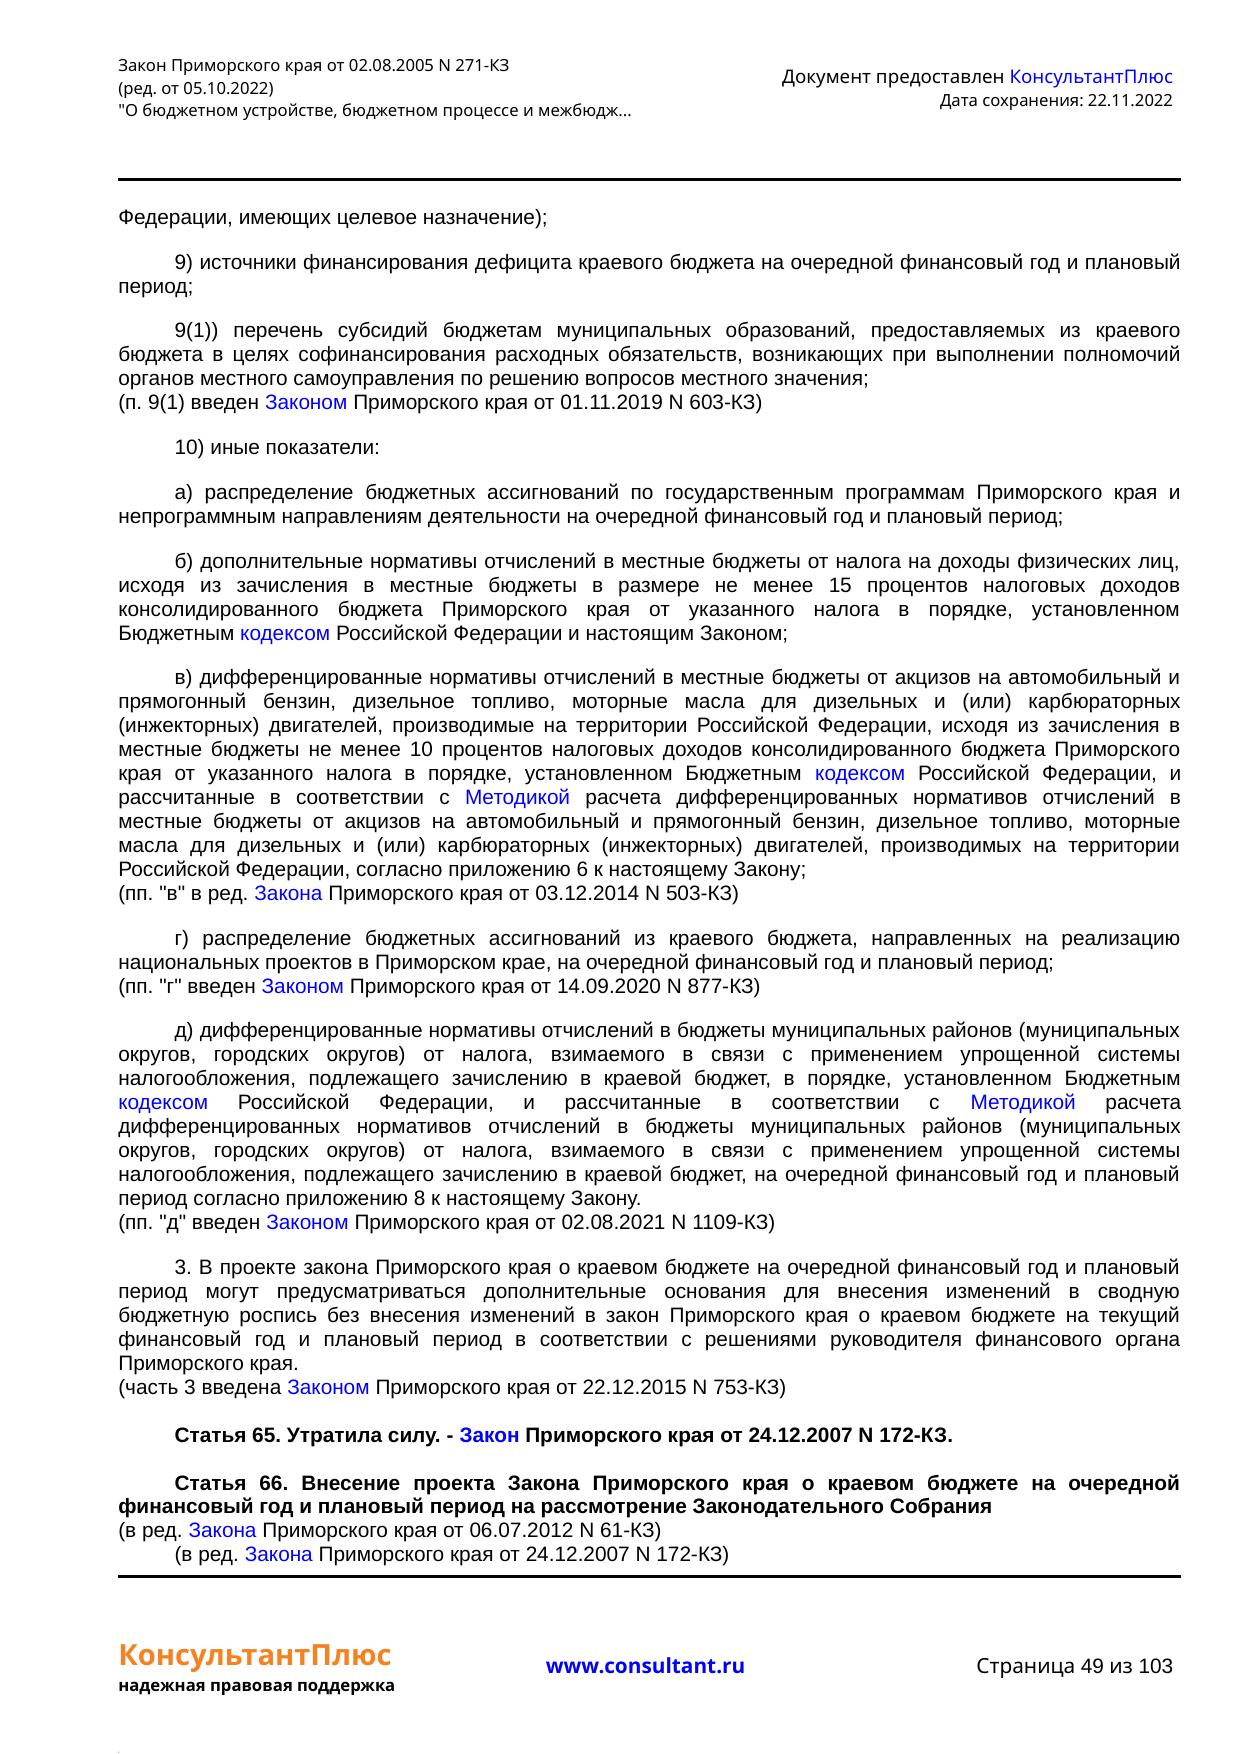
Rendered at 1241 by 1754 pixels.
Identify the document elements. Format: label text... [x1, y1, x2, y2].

text (часть 3 введена Законом Приморского края от 22.12.2015 N 753-КЗ) [118, 1374, 1181, 1398]
text (пп. "г" введен Законом Приморского края от 14.09.2020 N 877-КЗ) [118, 973, 1181, 997]
text 9(1)) перечень субсидий бюджетам муниципальных образований, предоставляемых из краевого бюджета в целях софинансирования расходных обязательств, возникающих при выполнении полномочий органов местного самоуправления по решению вопросов местного значения; [118, 318, 1181, 390]
text г) распределение бюджетных ассигнований из краевого бюджета, направленных на реализацию национальных проектов в Приморском крае, на очередной финансовый год и плановый период; [118, 926, 1181, 973]
text 3. В проекте закона Приморского края о краевом бюджете на очередной финансовый год и плановый период могут предусматриваться дополнительные основания для внесения изменений в сводную бюджетную роспись без внесения изменений в закон Приморского края о краевом бюджете на текущий финансовый год и плановый период в соответствии с решениями руководителя финансового органа Приморского края. [118, 1255, 1181, 1374]
text (пп. "в" в ред. Закона Приморского края от 03.12.2014 N 503-КЗ) [118, 881, 1181, 905]
title Статья 65. Утратила силу. - Закон Приморского края от 24.12.2007 N 172-КЗ. [118, 1422, 1181, 1446]
text в) дифференцированные нормативы отчислений в местные бюджеты от акцизов на автомобильный и прямогонный бензин, дизельное топливо, моторные масла для дизельных и (или) карбюраторных (инжекторных) двигателей, производимые на территории Российской Федерации, исходя из зачисления в местные бюджеты не менее 10 процентов налоговых доходов консолидированного бюджета Приморского края от указанного налога в порядке, установленном Бюджетным кодексом Российской Федерации, и рассчитанные в соответствии с Методикой расчета дифференцированных нормативов отчислений в местные бюджеты от акцизов на автомобильный и прямогонный бензин, дизельное топливо, моторные масла для дизельных и (или) карбюраторных (инжекторных) двигателей, производимых на территории Российской Федерации, согласно приложению 6 к настоящему Закону; [118, 665, 1181, 881]
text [118, 205, 1181, 229]
text (в ред. Закона Приморского края от 06.07.2012 N 61-КЗ) [118, 1518, 1181, 1542]
text (пп. "д" введен Законом Приморского края от 02.08.2021 N 1109-КЗ) [118, 1210, 1181, 1234]
text (в ред. Закона Приморского края от 24.12.2007 N 172-КЗ) [118, 1542, 1181, 1566]
text 9) источники финансирования дефицита краевого бюджета на очередной финансовый год и плановый период; [118, 249, 1181, 297]
title Статья 66. Внесение проекта Закона Приморского края о краевом бюджете на очередной финансовый год и плановый период на рассмотрение Законодательного Собрания [118, 1470, 1181, 1518]
text б) дополнительные нормативы отчислений в местные бюджеты от налога на доходы физических лиц, исходя из зачисления в местные бюджеты в размере не менее 15 процентов налоговых доходов консолидированного бюджета Приморского края от указанного налога в порядке, установленном Бюджетным кодексом Российской Федерации и настоящим Законом; [118, 548, 1181, 644]
text (п. 9(1) введен Законом Приморского края от 01.11.2019 N 603-КЗ) [118, 390, 1181, 414]
text а) распределение бюджетных ассигнований по государственным программам Приморского края и непрограммным направлениям деятельности на очередной финансовый год и плановый период; [118, 480, 1181, 528]
text 10) иные показатели: [118, 435, 1181, 459]
text д) дифференцированные нормативы отчислений в бюджеты муниципальных районов (муниципальных округов, городских округов) от налога, взимаемого в связи с применением упрощенной системы налогообложения, подлежащего зачислению в краевой бюджет, в порядке, установленном Бюджетным кодексом Российской Федерации, и рассчитанные в соответствии с Методикой расчета дифференцированных нормативов отчислений в бюджеты муниципальных районов (муниципальных округов, городских округов) от налога, взимаемого в связи с применением упрощенной системы налогообложения, подлежащего зачислению в краевой бюджет, на очередной финансовый год и плановый период согласно приложению 8 к настоящему Закону. [118, 1018, 1181, 1210]
